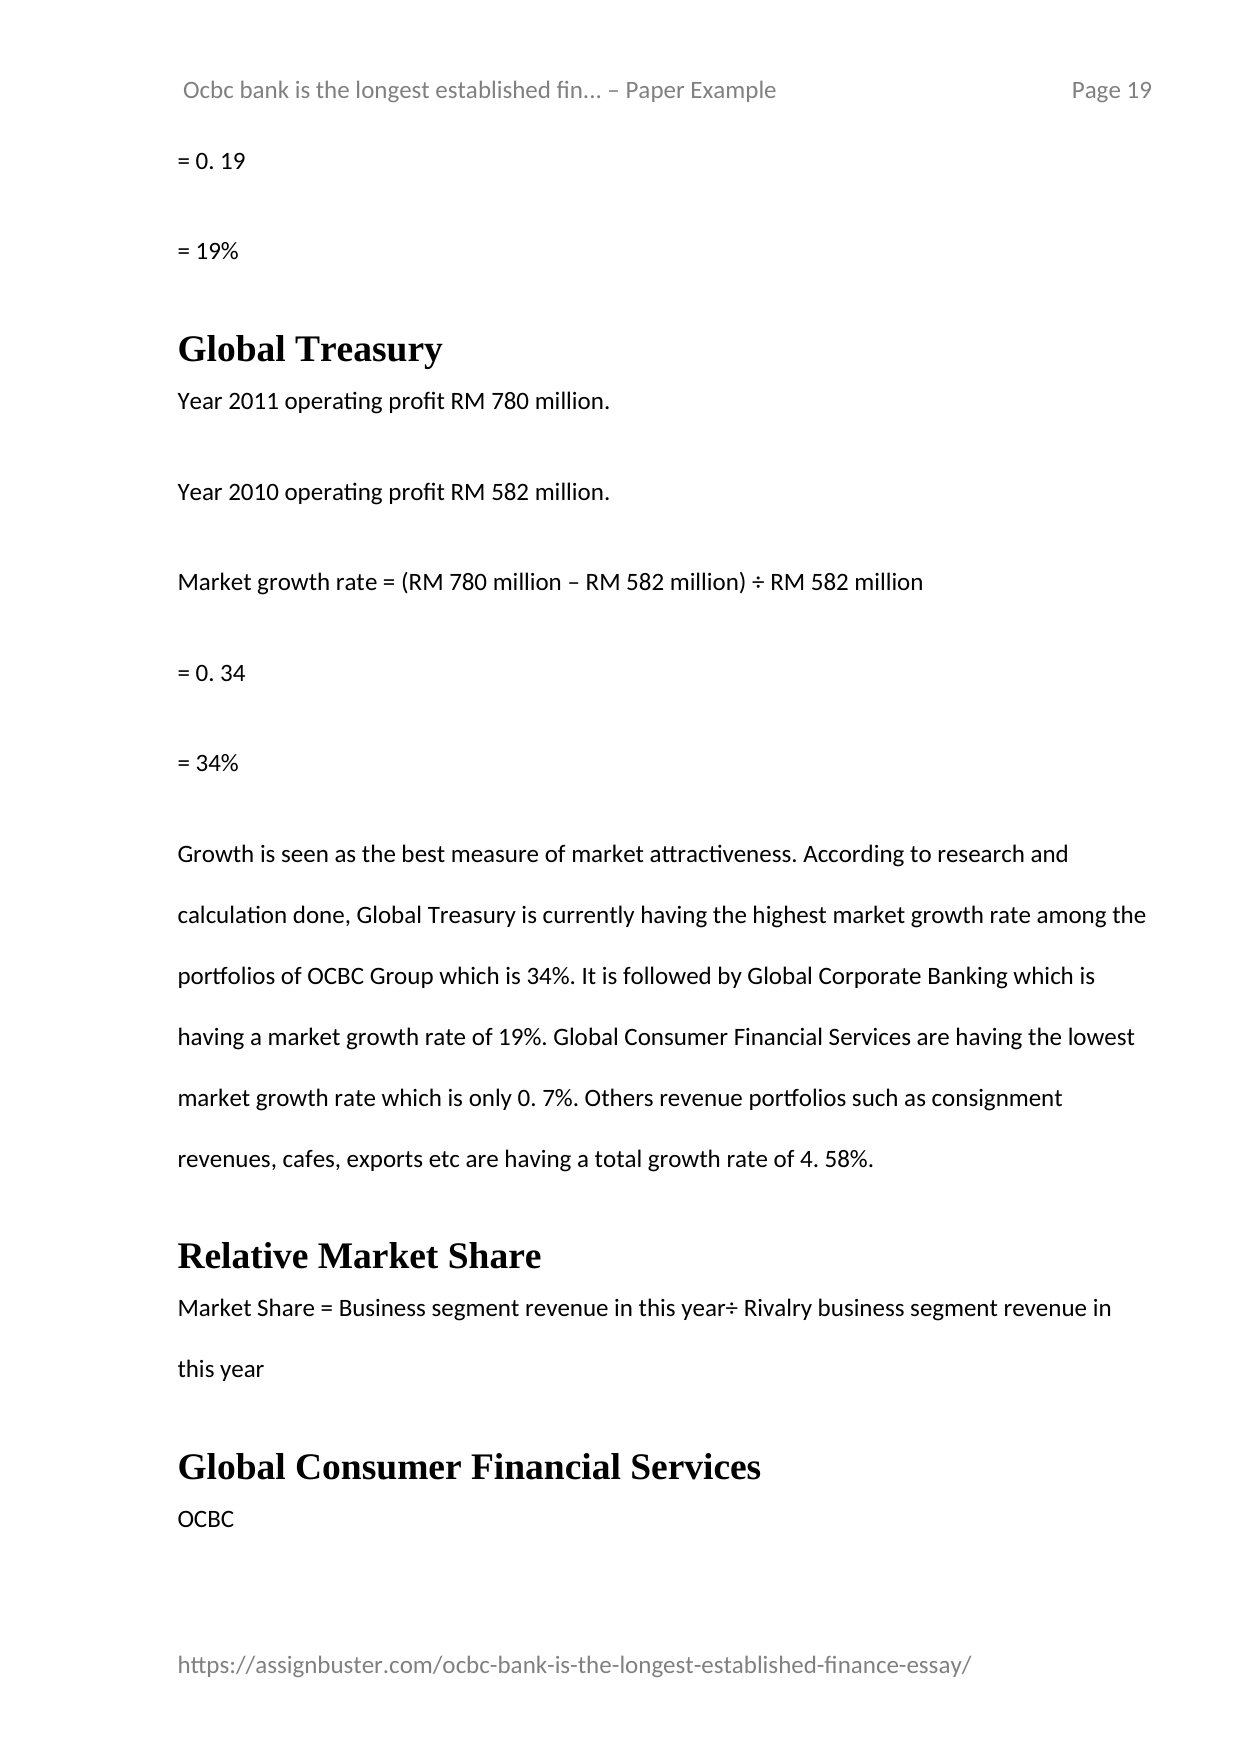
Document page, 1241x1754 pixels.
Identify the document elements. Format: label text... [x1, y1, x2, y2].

text OCBC [177, 1503, 1152, 1534]
text Growth is seen as the best measure of market attractiveness. According to research and calculation done, Global Treasury is currently having the highest market growth rate among the portfolios of OCBC Group which is 34%. It is followed by Global Corporate Banking which is having a market growth rate of 19%. Global Consumer Financial Services are having the lowest market growth rate which is only 0. 7%. Others revenue portfolios such as consignment revenues, cafes, exports etc are having a total growth rate of 4. 58%. [177, 838, 1152, 1173]
text = 0. 19 [177, 145, 1152, 176]
subtitle Global Treasury [177, 326, 1152, 369]
subtitle Relative Market Share [177, 1233, 1152, 1277]
text Market Share = Business segment revenue in this year÷ Rivalry business segment revenue in this year [177, 1292, 1152, 1384]
text = 0. 34 [177, 657, 1152, 687]
text = 19% [177, 236, 1152, 266]
text = 34% [177, 747, 1152, 778]
text Market growth rate = (RM 780 million – RM 582 million) ÷ RM 582 million [177, 566, 1152, 597]
text Year 2010 operating profit RM 582 million. [177, 476, 1152, 506]
subtitle Global Consumer Financial Services [177, 1444, 1152, 1487]
text Year 2011 operating profit RM 780 million. [177, 385, 1152, 416]
